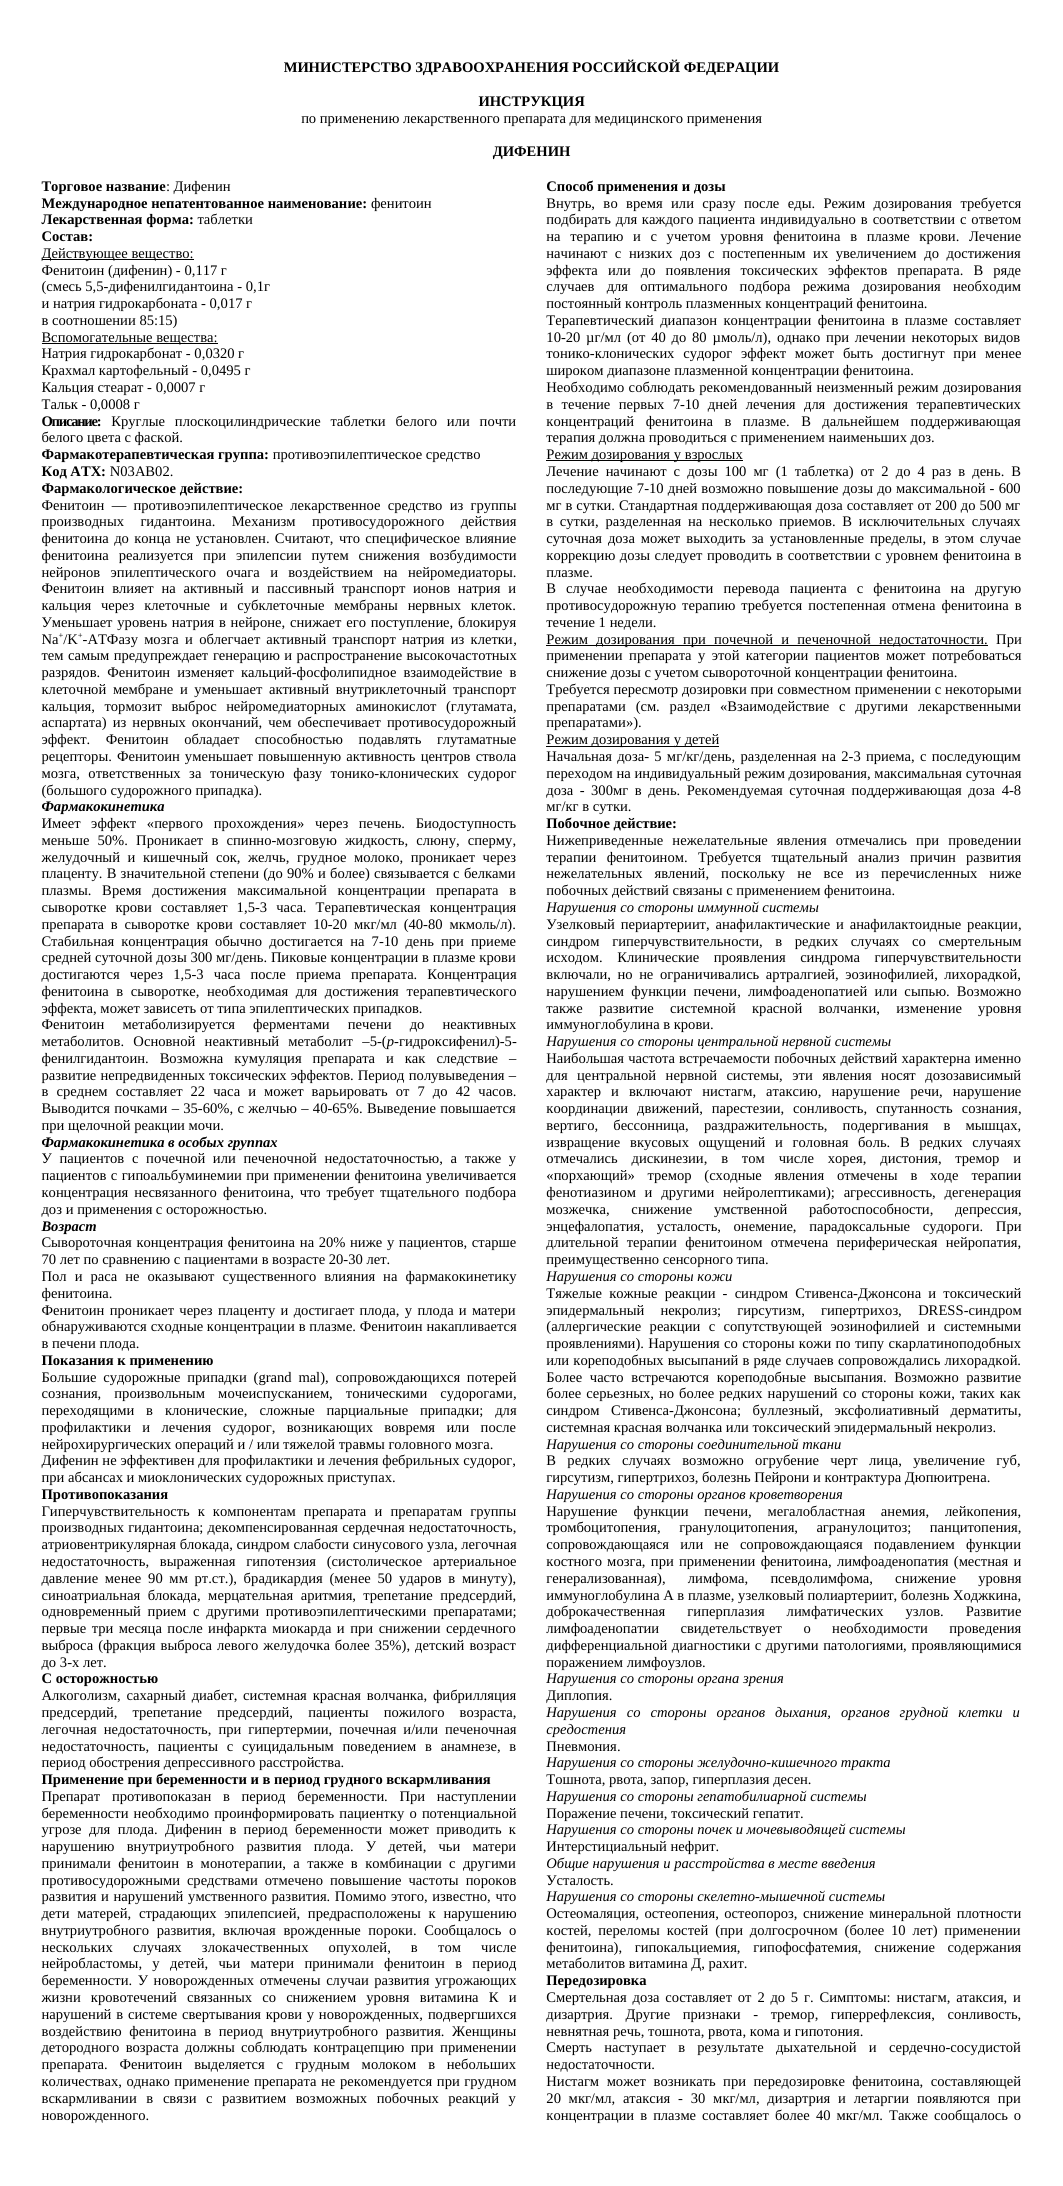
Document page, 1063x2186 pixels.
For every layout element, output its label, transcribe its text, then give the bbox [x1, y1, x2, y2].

table_header Действующее вещество: Фенитоин (дифенин) - 0,117 г (смесь 5,5-дифенилгидантоина - 0,1г и натрия гидрокарбоната - 0,017 г в соотношении 85:15) [41, 245, 337, 328]
text Состав: [41, 228, 517, 245]
text Узелковый периартериит, анафилактические и анафилактоидные реакции, синдром гиперчувствительности, в редких случаях со смертельным исходом. Клинические проявления синдрома гиперчувствительности включали, но не ограничивались артралгией, эозинофилией, лихорадкой, нарушением функции печени, лимфоаденопатией или сыпью. Возможно также развитие системной красной волчанки, изменение уровня иммуноглобулина в крови. [546, 916, 1022, 1033]
text Нарушения со стороны органа зрения [546, 1670, 1022, 1687]
text Нарушения со стороны кожи [546, 1268, 1022, 1284]
text Препарат противопоказан в период беременности. При наступлении беременности необходимо проинформировать пациентку о потенциальной угрозе для плода. Дифенин в период беременности может приводить к нарушению внутриутробного развития плода. У детей, чьи матери принимали фенитоин в монотерапии, а также в комбинации с другими противосудорожными средствами отмечено повышение частоты пороков развития и нарушений умственного развития. Помимо этого, известно, что дети матерей, страдающих эпилепсией, предрасположены к нарушению внутриутробного развития, включая врожденные пороки. Сообщалось о нескольких случаях злокачественных опухолей, в том числе нейробластомы, у детей, чьи матери принимали фенитоин в период беременности. У новорожденных отмечены случаи развития угрожающих жизни кровотечений связанных со снижением уровня витамина К и нарушений в системе свертывания крови у новорожденных, подвергшихся воздействию фенитоина в период внутриутробного развития. Женщины детородного возраста должны соблюдать контрацепцию при применении препарата. Фенитоин выделяется с грудным молоком в небольших количествах, однако применение препарата не рекомендуется при грудном вскармливании в связи с развитием возможных побочных реакций у новорожденного. [41, 1788, 517, 2123]
text Нарушения со стороны органов кроветворения [546, 1486, 1022, 1502]
text Тошнота, рвота, запор, гиперплазия десен. [546, 1771, 1022, 1788]
text Режим дозирования у детей [546, 731, 1022, 748]
text Внутрь, во время или сразу после еды. Режим дозирования требуется подбирать для каждого пациента индивидуально в соответствии с ответом на терапию и с учетом уровня фенитоина в плазме крови. Лечение начинают с низких доз с постепенным их увеличением до достижения эффекта или до появления токсических эффектов препарата. В ряде случаев для оптимального подбора режима дозирования необходим постоянный контроль плазменных концентраций фенитоина. [546, 194, 1022, 312]
text Необходимо соблюдать рекомендованный неизменный режим дозирования в течение первых 7-10 дней лечения для достижения терапевтических концентраций фенитоина в плазме. В дальнейшем поддерживающая терапия должна проводиться с применением наименьших доз. [546, 379, 1022, 446]
text Нарушения со стороны органов дыхания, органов грудной клетки и средостения [546, 1704, 1022, 1737]
text Лечение начинают с дозы 100 мг (1 таблетка) от 2 до 4 раз в день. В последующие 7-10 дней возможно повышение дозы до максимальной - 600 мг в сутки. Стандартная поддерживающая доза составляет от 200 до 500 мг в сутки, разделенная на несколько приемов. В исключительных случаях суточная доза может выходить за установленные пределы, в этом случае коррекцию дозы следует проводить в соответствии с уровнем фенитоина в плазме. [546, 463, 1022, 580]
text Торговое название: Дифенин [41, 178, 517, 194]
text Пол и раса не оказывают существенного влияния на фармакокинетику фенитоина. [41, 1268, 517, 1301]
text Фенитоин — противоэпилептическое лекарственное средство из группы производных гидантоина. Механизм противосудорожного действия фенитоина до конца не установлен. Считают, что специфическое влияние фенитоина реализуется при эпилепсии путем снижения возбудимости нейронов эпилептического очага и воздействием на нейромедиаторы. Фенитоин влияет на активный и пассивный транспорт ионов натрия и кальция через клеточные и субклеточные мембраны нервных клеток. Уменьшает уровень натрия в нейроне, снижает его поступление, блокируя Na+/K+-АТФазу мозга и облегчает активный транспорт натрия из клетки, тем самым предупреждает генерацию и распространение высокочастотных разрядов. Фенитоин изменяет кальций-фосфолипидное взаимодействие в клеточной мембране и уменьшает активный внутриклеточный транспорт кальция, тормозит выброс нейромедиаторных аминокислот (глутамата, аспартата) из нервных окончаний, чем обеспечивает противосудорожный эффект. Фенитоин обладает способностью подавлять глутаматные рецепторы. Фенитоин уменьшает повышенную активность центров ствола мозга, ответственных за тоническую фазу тонико-клонических судорог (большого судорожного припадка). [41, 496, 517, 798]
text Нижеприведенные нежелательные явления отмечались при проведении терапии фенитоином. Требуется тщательный анализ причин развития нежелательных явлений, поскольку не все из перечисленных ниже побочных действий связаны с применением фенитоина. [546, 832, 1022, 899]
text Поражение печени, токсический гепатит. [546, 1804, 1022, 1821]
text Нарушения со стороны центральной нервной системы [546, 1033, 1022, 1050]
text Показания к применению [41, 1352, 517, 1368]
table_cell Вспомогательные вещества: Натрия гидрокарбонат - 0,0320 г Крахмал картофельный - 0,0495 г Кальция стеарат - 0,0007 г Тальк - 0,0008 г [41, 329, 337, 412]
text Фенитоин проникает через плаценту и достигает плода, у плода и матери обнаруживаются сходные концентрации в плазме. Фенитоин накапливается в печени плода. [41, 1301, 517, 1352]
text Остеомаляция, остеопения, остеопороз, снижение минеральной плотности костей, переломы костей (при долгосрочном (более 10 лет) применении фенитоина), гипокальциемия, гипофосфатемия, снижение содержания метаболитов витамина Д, рахит. [546, 1905, 1022, 1972]
text Диплопия. [546, 1687, 1022, 1704]
text С осторожностью [41, 1670, 517, 1687]
text Нарушения со стороны почек и мочевыводящей системы [546, 1821, 1022, 1838]
text Возраст [41, 1217, 517, 1234]
text Лекарственная форма: таблетки [41, 211, 517, 228]
text Общие нарушения и расстройства в месте введения [546, 1855, 1022, 1871]
text МИНИСТЕРСТВО ЗДРАВООХРАНЕНИЯ РОССИЙСКОЙ ФЕДЕРАЦИИ [41, 59, 1022, 76]
text Нарушение функции печени, мегалобластная анемия, лейкопения, тромбоцитопения, гранулоцитопения, агранулоцитоз; панцитопения, сопровождающаяся или не сопровождающаяся подавлением функции костного мозга, при применении фенитоина, лимфоаденопатия (местная и генерализованная), лимфома, псевдолимфома, снижение уровня иммуноглобулина А в плазме, узелковый полиартериит, болезнь Ходжкина, доброкачественная гиперплазия лимфатических узлов. Развитие лимфоаденопатии свидетельствует о необходимости проведения дифференциальной диагностики с другими патологиями, проявляющимися поражением лимфоузлов. [546, 1502, 1022, 1670]
text Способ применения и дозы [546, 178, 1022, 194]
text Сывороточная концентрация фенитоина на 20% ниже у пациентов, старше 70 лет по сравнению с пациентами в возрасте 20-30 лет. [41, 1234, 517, 1268]
text Имеет эффект «первого прохождения» через печень. Биодоступность меньше 50%. Проникает в спинно-мозговую жидкость, слюну, сперму, желудочный и кишечный сок, желчь, грудное молоко, проникает через плаценту. В значительной степени (до 90% и более) связывается с белками плазмы. Время достижения максимальной концентрации препарата в сыворотке крови составляет 1,5-3 часа. Терапевтическая концентрация препарата в сыворотке крови составляет 10-20 мкг/мл (40-80 мкмоль/л). Стабильная концентрация обычно достигается на 7-10 день при приеме средней суточной дозы 300 мг/день. Пиковые концентрации в плазме крови достигаются через 1,5-3 часа после приема препарата. Концентрация фенитоина в сыворотке, необходимая для достижения терапевтического эффекта, может зависеть от типа эпилептических припадков. [41, 815, 517, 1016]
text Дифенин не эффективен для профилактики и лечения фебрильных судорог, при абсансах и миоклонических судорожных приступах. [41, 1452, 517, 1486]
text Нарушения со стороны гепатобилиарной системы [546, 1788, 1022, 1804]
text Противопоказания [41, 1486, 517, 1502]
text Нарушения со стороны соединительной ткани [546, 1435, 1022, 1452]
text Терапевтический диапазон концентрации фенитоина в плазме составляет 10-20 µг/мл (от 40 до 80 µмоль/л), однако при лечении некоторых видов тонико-клонических судорог эффект может быть достигнут при менее широком диапазоне плазменной концентрации фенитоина. [546, 312, 1022, 379]
text В редких случаях возможно огрубение черт лица, увеличение губ, гирсутизм, гипертрихоз, болезнь Пейрони и контрактура Дюпюитрена. [546, 1452, 1022, 1486]
text Фармакотерапевтическая группа: противоэпилептическое средство [41, 446, 517, 463]
text Смертельная доза составляет от 2 до 5 г. Симптомы: нистагм, атаксия, и дизартрия. Другие признаки - тремор, гиперрефлексия, сонливость, невнятная речь, тошнота, рвота, кома и гипотония. [546, 1989, 1022, 2039]
text по применению лекарственного препарата для медицинского применения [41, 109, 1022, 126]
text Большие судорожные припадки (grand mal), сопровождающихся потерей сознания, произвольным мочеиспусканием, тоническими судорогами, переходящими в клонические, сложные парциальные припадки; для профилактики и лечения судорог, возникающих вовремя или после нейрохирургических операций и / или тяжелой травмы головного мозга. [41, 1368, 517, 1452]
text Нарушения со стороны желудочно-кишечного тракта [546, 1754, 1022, 1771]
text ИНСТРУКЦИЯ [41, 93, 1022, 109]
text Код АТХ: N03AB02. [41, 463, 517, 479]
text Интерстициальный нефрит. [546, 1838, 1022, 1855]
text Смерть наступает в результате дыхательной и сердечно-сосудистой недостаточности. [546, 2039, 1022, 2073]
text Режим дозирования при почечной и печеночной недостаточности. При применении препарата у этой категории пациентов может потребоваться снижение дозы с учетом сывороточной концентрации фенитоина. [546, 630, 1022, 681]
text Побочное действие: [546, 815, 1022, 832]
text Усталость. [546, 1871, 1022, 1888]
text В случае необходимости перевода пациента с фенитоина на другую противосудорожную терапию требуется постепенная отмена фенитоина в течение 1 недели. [546, 580, 1022, 630]
text Описание: Круглые плоскоцилиндрические таблетки белого или почти белого цвета с фаской. [41, 412, 517, 446]
text ДИФЕНИН [41, 143, 1022, 160]
text Нарушения со стороны иммунной системы [546, 899, 1022, 916]
text Нарушения со стороны скелетно-мышечной системы [546, 1888, 1022, 1905]
text Фармакокинетика [41, 798, 517, 815]
text Тяжелые кожные реакции - синдром Стивенса-Джонсона и токсический эпидермальный некролиз; гирсутизм, гипертрихоз, DRESS-синдром (аллергические реакции с сопутствующей эозинофилией и системными проявлениями). Нарушения со стороны кожи по типу скарлатиноподобных или кореподобных высыпаний в ряде случаев сопровождались лихорадкой. Более часто встречаются кореподобные высыпания. Возможно развитие более серьезных, но более редких нарушений со стороны кожи, таких как синдром Стивенса-Джонсона; буллезный, эксфолиативный дерматиты, системная красная волчанка или токсический эпидермальный некролиз. [546, 1284, 1022, 1435]
text Применение при беременности и в период грудного вскармливания [41, 1771, 517, 1788]
text Алкоголизм, сахарный диабет, системная красная волчанка, фибрилляция предсердий, трепетание предсердий, пациенты пожилого возраста, легочная недостаточность, при гипертермии, почечная и/или печеночная недостаточность, пациенты с суицидальным поведением в анамнезе, в период обострения депрессивного расстройства. [41, 1687, 517, 1771]
text Наибольшая частота встречаемости побочных действий характерна именно для центральной нервной системы, эти явления носят дозозависимый характер и включают нистагм, атаксию, нарушение речи, нарушение координации движений, парестезии, сонливость, спутанность сознания, вертиго, бессонница, раздражительность, подергивания в мышцах, извращение вкусовых ощущений и головная боль. В редких случаях отмечались дискинезии, в том числе хорея, дистония, тремор и «порхающий» тремор (сходные явления отмечены в ходе терапии фенотиазином и другими нейролептиками); агрессивность, дегенерация мозжечка, снижение умственной работоспособности, депрессия, энцефалопатия, усталость, онемение, парадоксальные судороги. При длительной терапии фенитоином отмечена периферическая нейропатия, преимущественно сенсорного типа. [546, 1050, 1022, 1268]
text Режим дозирования у взрослых [546, 446, 1022, 463]
text У пациентов с почечной или печеночной недостаточностью, а также у пациентов с гипоальбуминемии при применении фенитоина увеличивается концентрация несвязанного фенитоина, что требует тщательного подбора доз и применения с осторожностью. [41, 1150, 517, 1217]
text Фенитоин метаболизируется ферментами печени до неактивных метаболитов. Основной неактивный метаболит –5-(р-гидроксифенил)-5-фенилгидантоин. Возможна кумуляция препарата и как следствие – развитие непредвиденных токсических эффектов. Период полувыведения – в среднем составляет 22 часа и может варьировать от 7 до 42 часов. Выводится почками – 35-60%, с желчью – 40-65%. Выведение повышается при щелочной реакции мочи. [41, 1016, 517, 1133]
text Пневмония. [546, 1737, 1022, 1754]
text Начальная доза- 5 мг/кг/день, разделенная на 2-3 приема, с последующим переходом на индивидуальный режим дозирования, максимальная суточная доза - 300мг в день. Рекомендуемая суточная поддерживающая доза 4-8 мг/кг в сутки. [546, 748, 1022, 815]
text Требуется пересмотр дозировки при совместном применении с некоторыми препаратами (см. раздел «Взаимодействие с другими лекарственными препаратами»). [546, 681, 1022, 731]
text Фармакологическое действие: [41, 479, 517, 496]
text Фармакокинетика в особых группах [41, 1133, 517, 1150]
text Гиперчувствительность к компонентам препарата и препаратам группы производных гидантоина; декомпенсированная сердечная недостаточность, атриовентрикулярная блокада, синдром слабости синусового узла, легочная недостаточность, выраженная гипотензия (систолическое артериальное давление менее 90 мм рт.ст.), брадикардия (менее 50 ударов в минуту), синоатриальная блокада, мерцательная аритмия, трепетание предсердий, одновременный прием с другими противоэпилептическими препаратами; первые три месяца после инфаркта миокарда и при снижении сердечного выброса (фракция выброса левого желудочка более 35%), детский возраст до 3-х лет. [41, 1502, 517, 1670]
text Передозировка [546, 1972, 1022, 1989]
text Международное непатентованное наименование: фенитоин [41, 194, 517, 211]
